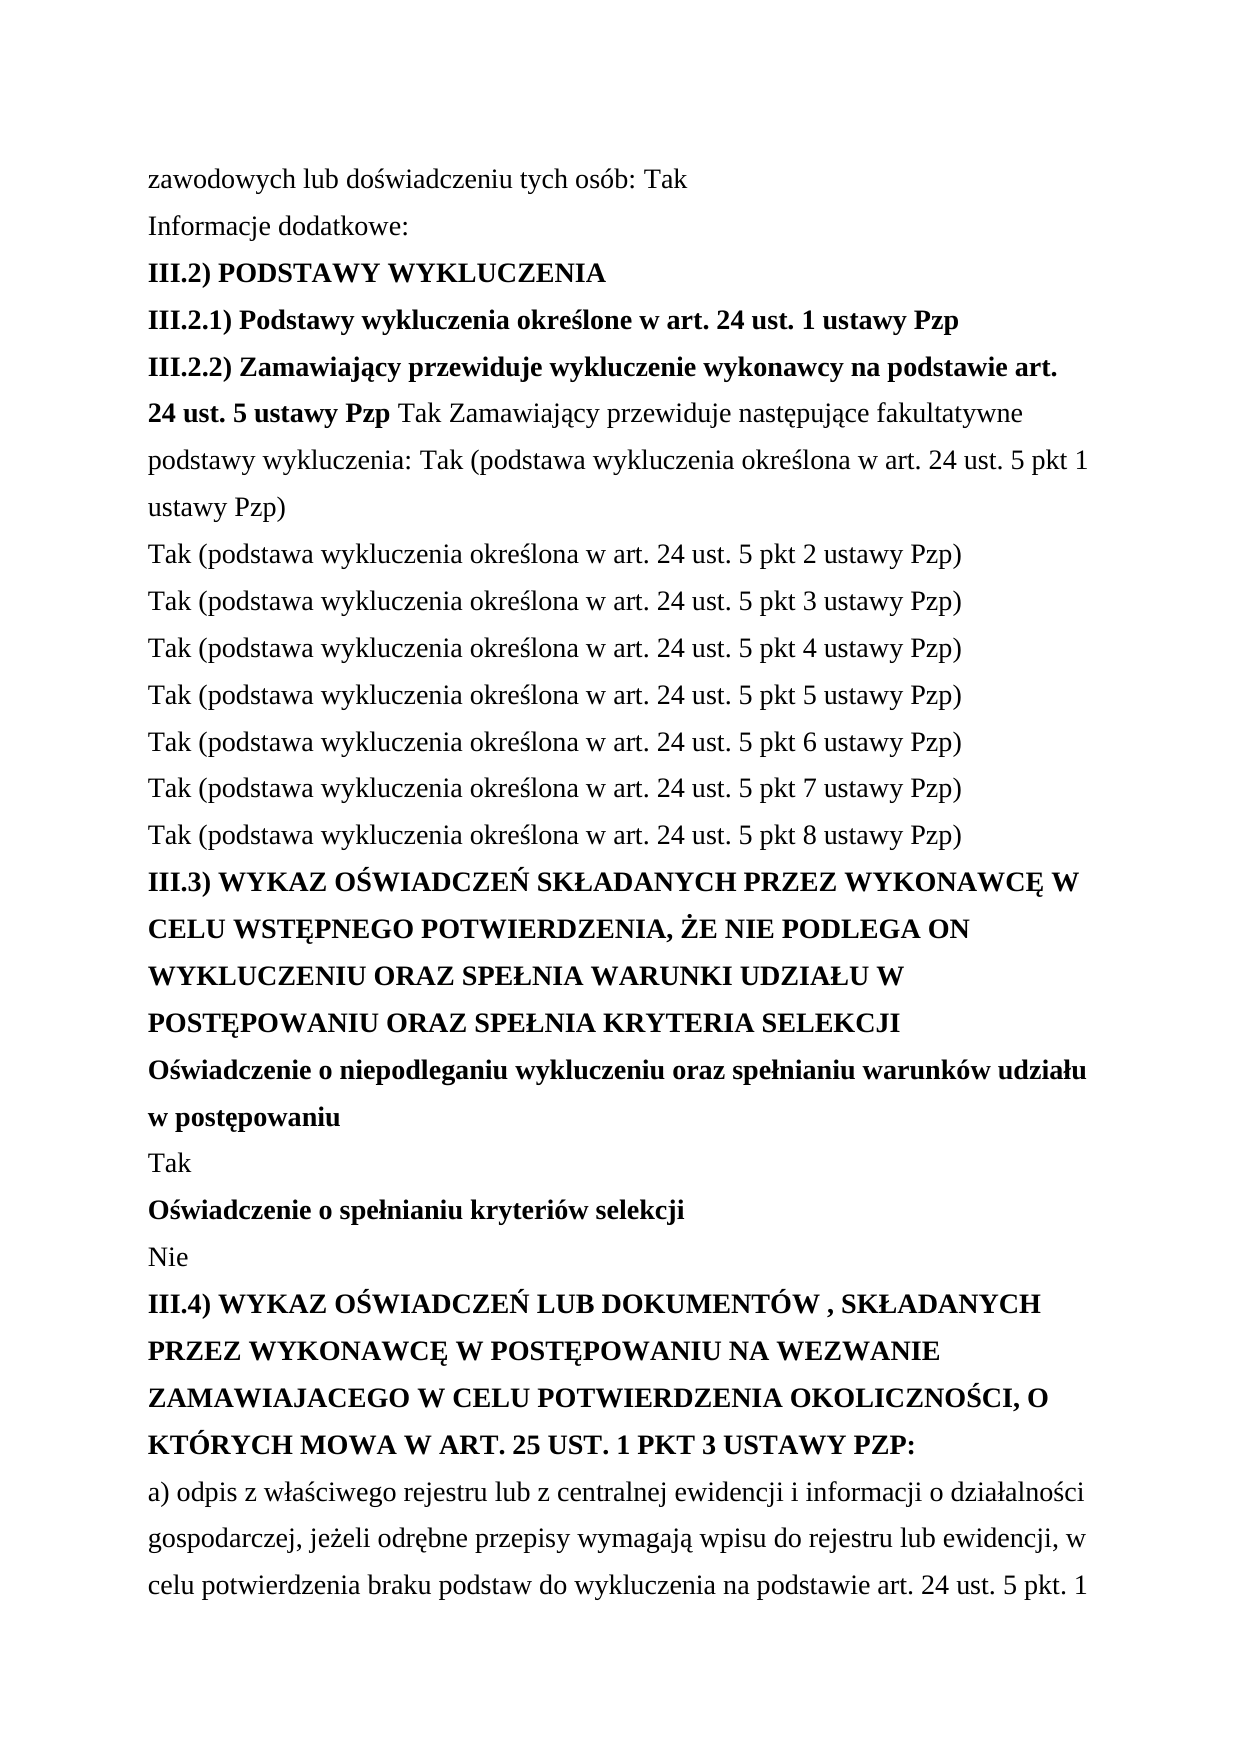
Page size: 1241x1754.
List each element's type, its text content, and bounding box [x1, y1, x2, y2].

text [148, 1460, 1093, 1601]
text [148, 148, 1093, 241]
text III.3) WYKAZ OŚWIADCZEŃ SKŁADANYCH PRZEZ WYKONAWCĘ W CELU WSTĘPNEGO POTWIERDZENIA, ŻE NIE PODLEGA ON WYKLUCZENIU ORAZ SPEŁNIA WARUNKI UDZIAŁU W POSTĘPOWANIU ORAZ SPEŁNIA KRYTERIA SELEKCJI [148, 851, 1093, 1038]
text III.4) WYKAZ OŚWIADCZEŃ LUB DOKUMENTÓW , SKŁADANYCH PRZEZ WYKONAWCĘ W POSTĘPOWANIU NA WEZWANIE ZAMAWIAJACEGO W CELU POTWIERDZENIA OKOLICZNOŚCI, O KTÓRYCH MOWA W ART. 25 UST. 1 PKT 3 USTAWY PZP: [148, 1273, 1093, 1460]
text Oświadczenie o niepodleganiu wykluczeniu oraz spełnianiu warunków udziału w postępowaniu Tak Oświadczenie o spełnianiu kryteriów selekcji Nie [148, 1038, 1093, 1273]
text III.2) PODSTAWY WYKLUCZENIA [148, 241, 1093, 288]
text III.2.1) Podstawy wykluczenia określone w art. 24 ust. 1 ustawy Pzp III.2.2) Zamawiający przewiduje wykluczenie wykonawcy na podstawie art. 24 ust. 5 ustawy Pzp Tak Zamawiający przewiduje następujące fakultatywne podstawy wykluczenia: Tak (podstawa wykluczenia określona w art. 24 ust. 5 pkt 1 ustawy Pzp) Tak (podstawa wykluczenia określona w art. 24 ust. 5 pkt 2 ustawy Pzp) Tak (podstawa wykluczenia określona w art. 24 ust. 5 pkt 3 ustawy Pzp) Tak (podstawa wykluczenia określona w art. 24 ust. 5 pkt 4 ustawy Pzp) Tak (podstawa wykluczenia określona w art. 24 ust. 5 pkt 5 ustawy Pzp) Tak (podstawa wykluczenia określona w art. 24 ust. 5 pkt 6 ustawy Pzp) Tak (podstawa wykluczenia określona w art. 24 ust. 5 pkt 7 ustawy Pzp) Tak (podstawa wykluczenia określona w art. 24 ust. 5 pkt 8 ustawy Pzp) [148, 288, 1093, 851]
